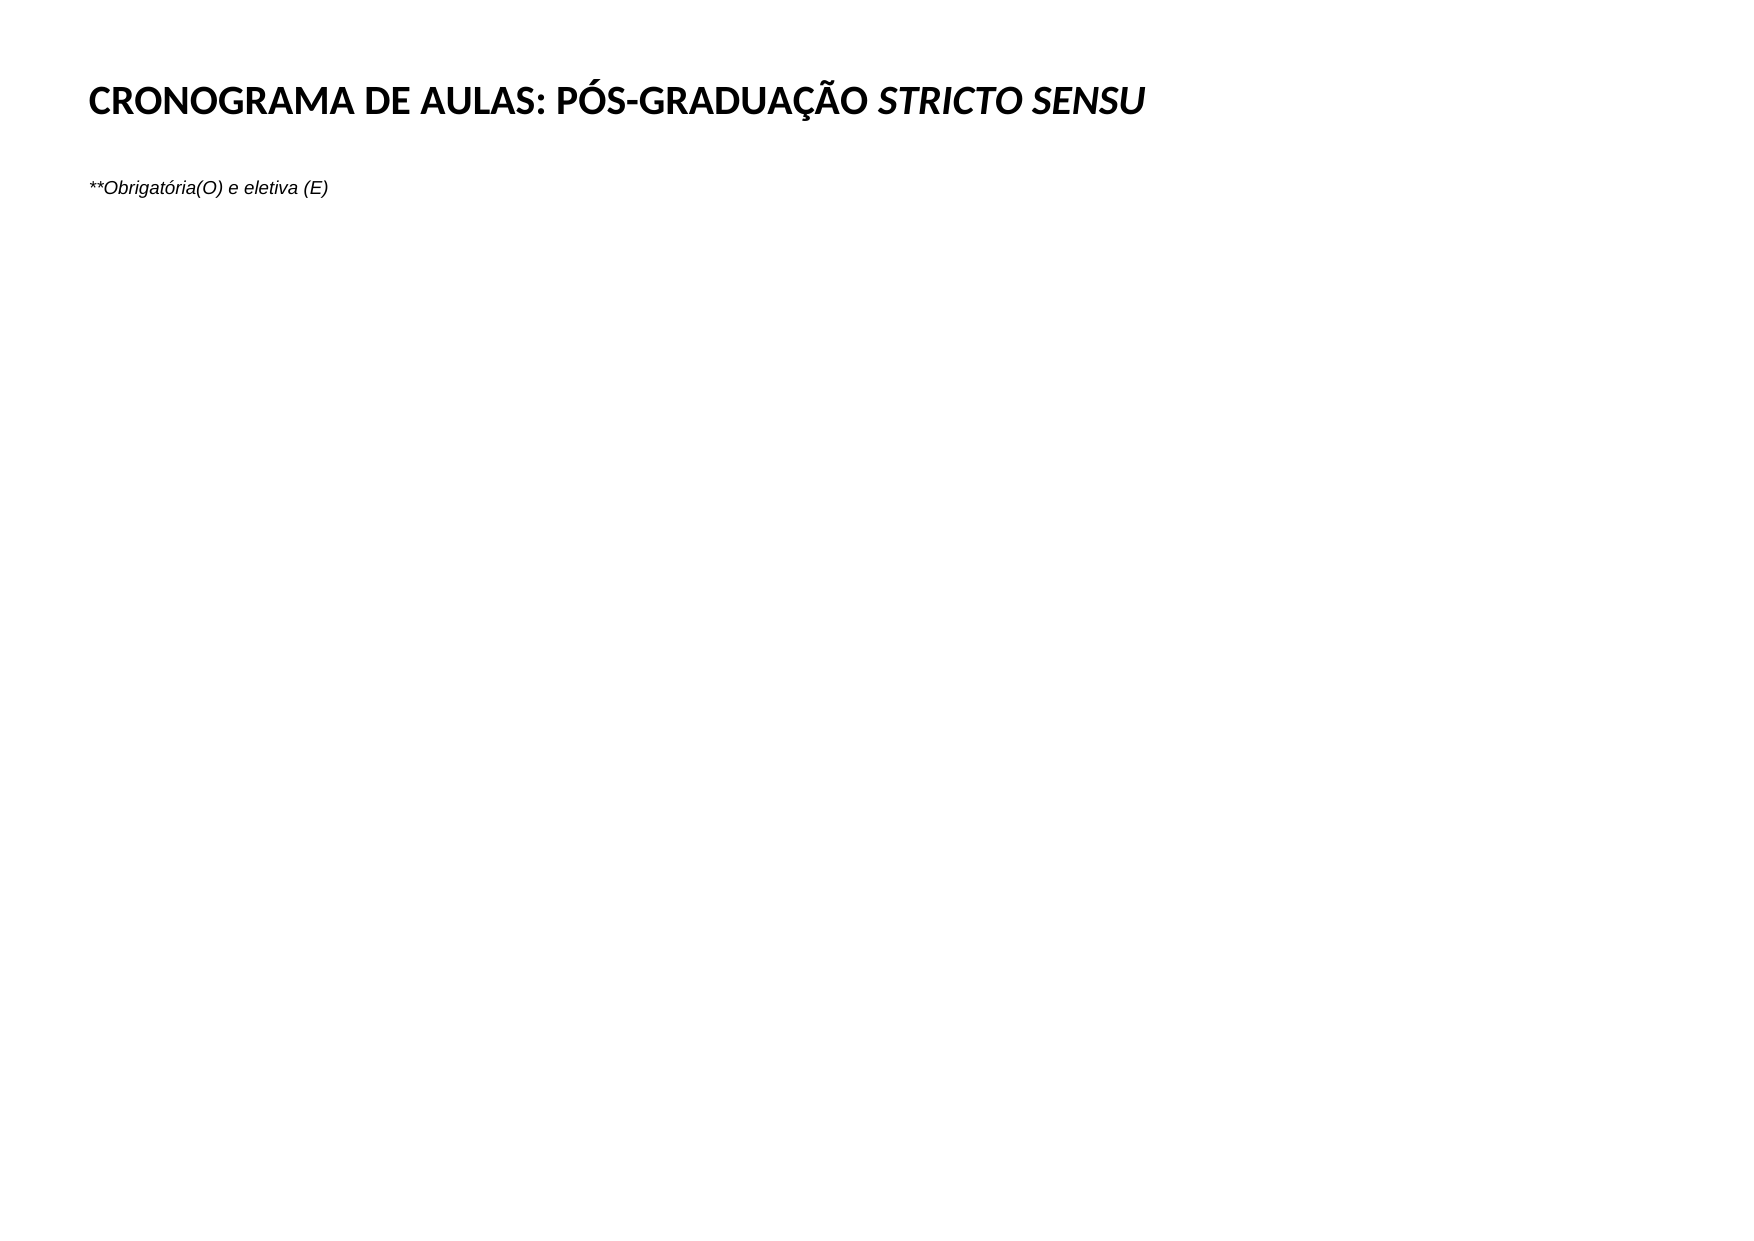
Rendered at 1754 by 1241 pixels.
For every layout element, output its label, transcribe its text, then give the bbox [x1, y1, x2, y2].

text **Obrigatória(O) e eletiva (E) [89, 177, 1665, 199]
